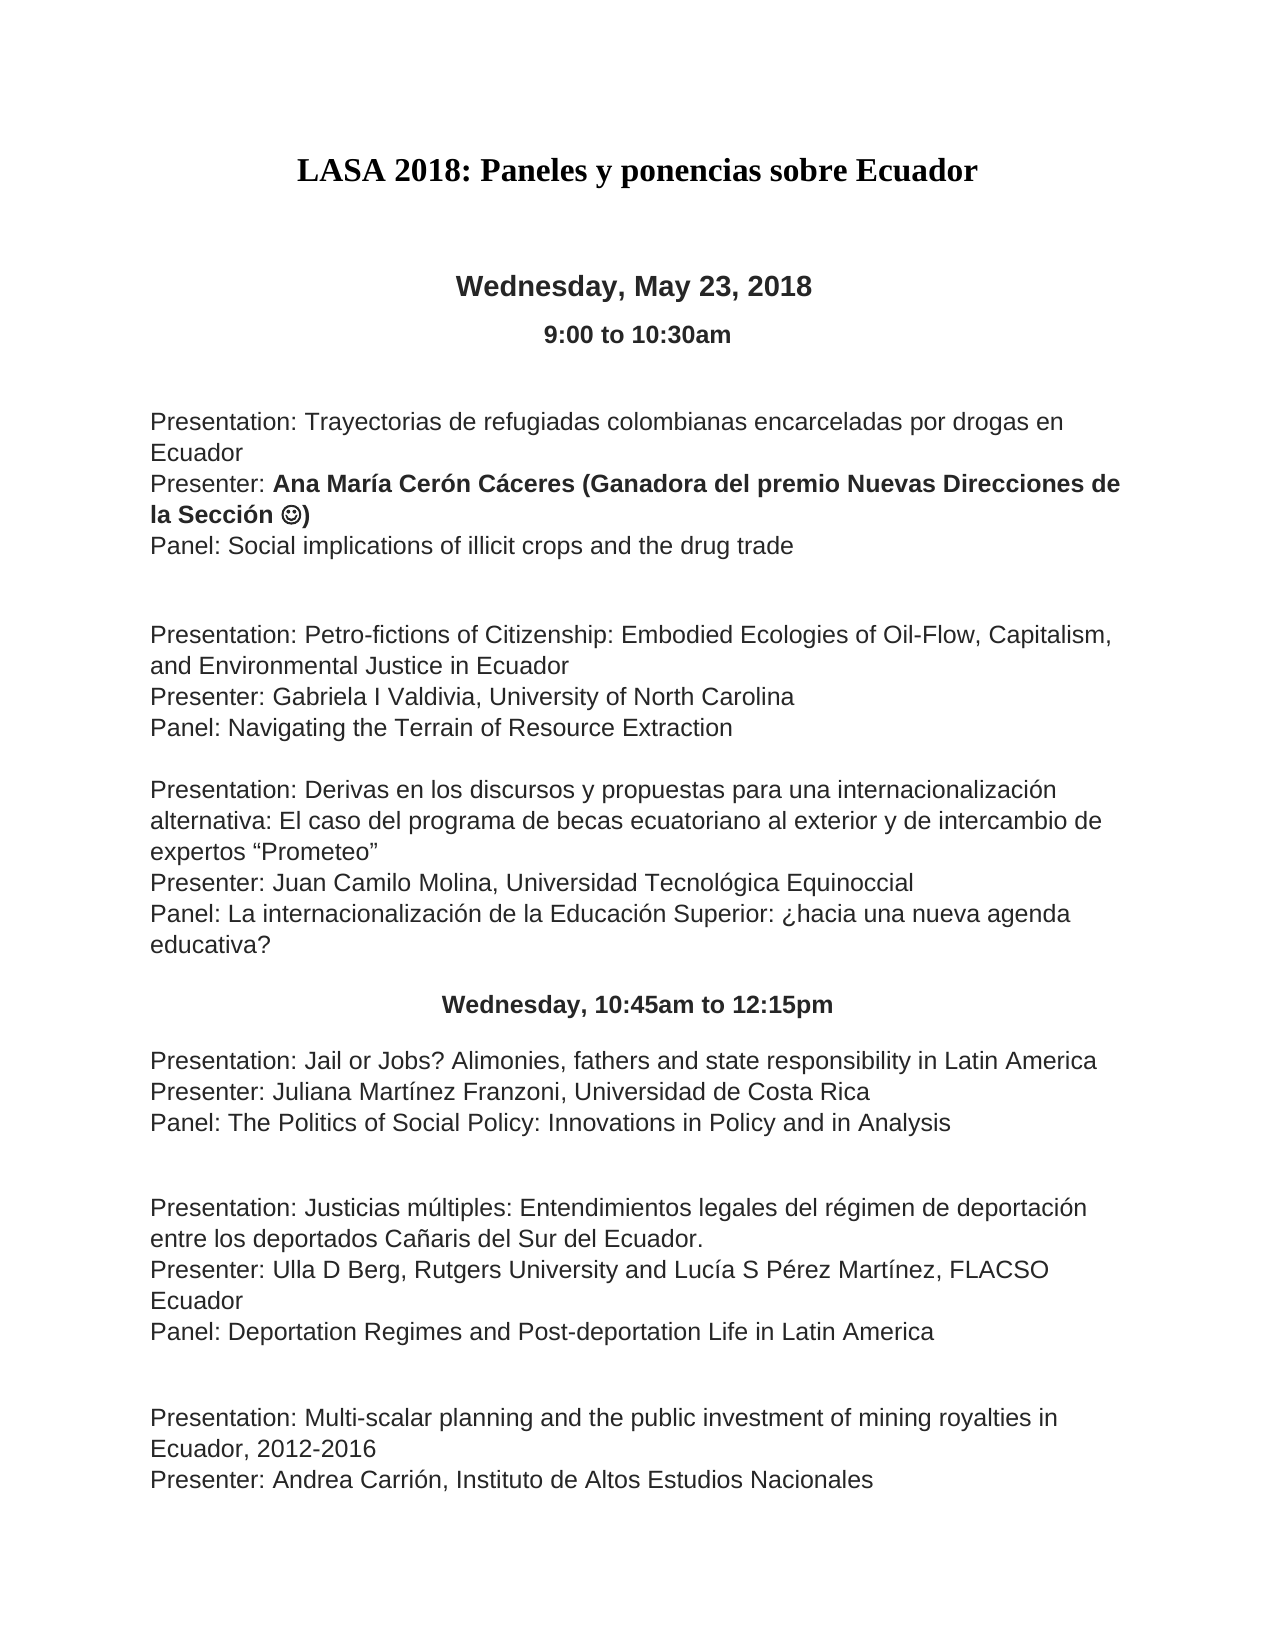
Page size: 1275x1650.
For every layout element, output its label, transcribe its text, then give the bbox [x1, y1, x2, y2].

text Presenter: Ana María Cerón Cáceres (Ganadora del premio Nuevas Direcciones de la Sección ) Panel: Social implications of illicit crops and the drug trade [150, 469, 1125, 562]
text Presentation: Petro-fictions of Citizenship: Embodied Ecologies of Oil-Flow, Capitalism, and Environmental Justice in Ecuador Presenter: Gabriela I Valdivia, University of North Carolina [150, 620, 1125, 713]
text LASA 2018: Paneles y ponencias sobre Ecuador [150, 150, 1125, 188]
text Presentation: Trayectorias de refugiadas colombianas encarceladas por drogas en Ecuador [150, 376, 1125, 469]
text Wednesday, 10:45am to 12:15pm [150, 990, 1125, 1021]
text Presentation: Multi-scalar planning and the public investment of mining royalties in Ecuador, 2012-2016 Presenter: Andrea Carrión, Instituto de Altos Estudios Nacionales [150, 1403, 1125, 1496]
text Wednesday, May 23, 2018 9:00 to 10:30am [150, 259, 1125, 351]
text Panel: Navigating the Terrain of Resource Extraction Presentation: Derivas en los discursos y propuestas para una internacionalización alternativa: El caso del programa de becas ecuatoriano al exterior y de intercambio de expertos “Prometeo” Presenter: Juan Camilo Molina, Universidad Tecnológica Equinoccial Panel: La internacionalización de la Educación Superior: ¿hacia una nueva agenda educativa? [150, 713, 1125, 990]
text Presentation: Jail or Jobs? Alimonies, fathers and state responsibility in Latin America Presenter: Juliana Martínez Franzoni, Universidad de Costa Rica Panel: The Politics of Social Policy: Innovations in Policy and in Analysis [150, 1046, 1125, 1168]
text Presentation: Justicias múltiples: Entendimientos legales del régimen de deportación entre los deportados Cañaris del Sur del Ecuador. Presenter: Ulla D Berg, Rutgers University and Lucía S Pérez Martínez, FLACSO Ecuador Panel: Deportation Regimes and Post-deportation Life in Latin America [150, 1193, 1125, 1378]
